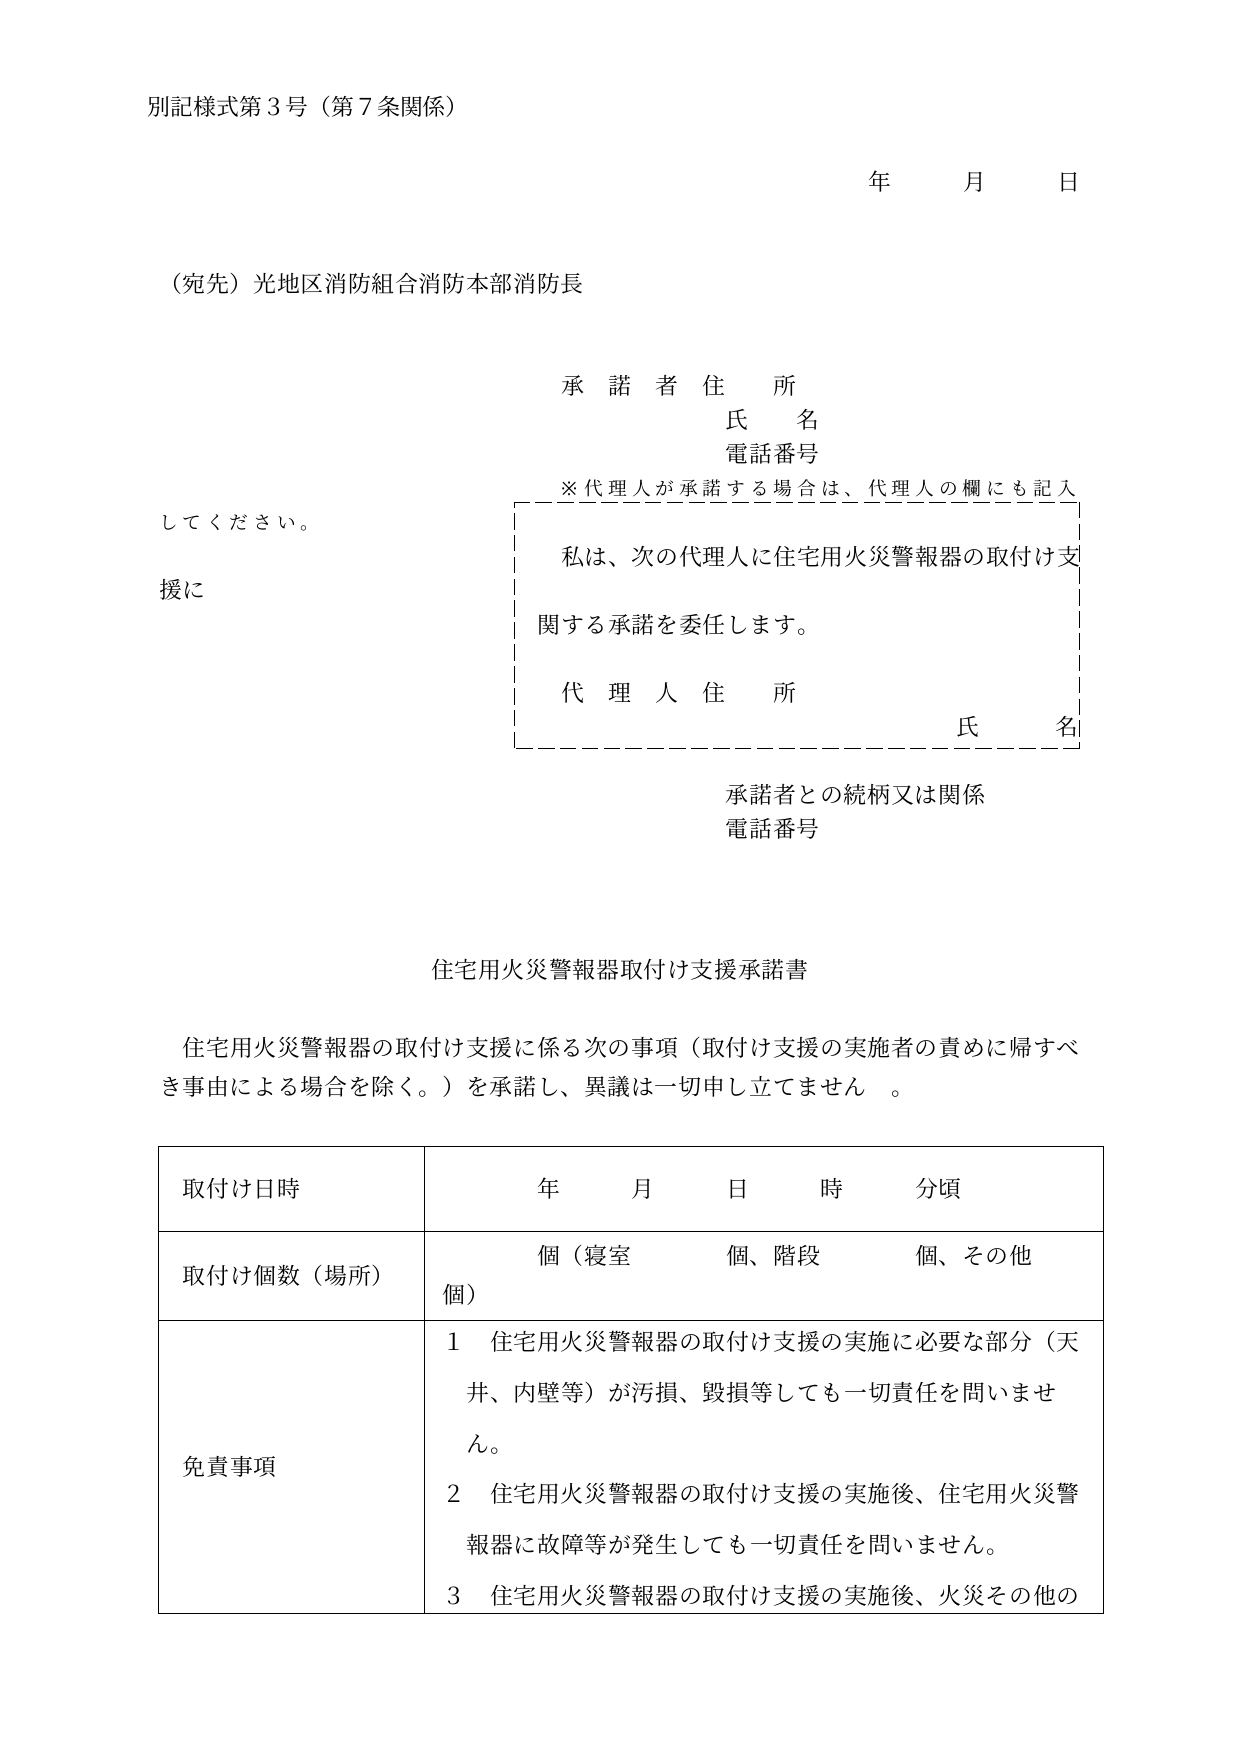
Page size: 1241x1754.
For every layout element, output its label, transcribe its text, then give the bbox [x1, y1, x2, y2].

table_cell 免責事項 [159, 1321, 424, 1613]
text 住宅用火災警報器取付け支援承諾書 [159, 951, 1081, 986]
text （宛先）光地区消防組合消防本部消防長 [159, 266, 1081, 299]
table_header 年 月 日 時 分頃 [425, 1147, 1103, 1231]
text 電話番号 [159, 811, 1081, 844]
text 代 理 人 住 所 [159, 674, 1081, 708]
table_cell 個（寝室 個、階段 個、その他 個） [425, 1232, 1103, 1320]
text 年 月 日 [159, 163, 1081, 197]
text 承 諾 者 住 所 [159, 368, 1081, 402]
table_header 取付け日時 [159, 1147, 424, 1231]
text 氏 名 [159, 708, 1081, 776]
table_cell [425, 1321, 1103, 1613]
text 関する承諾を委任します。 [159, 606, 1081, 640]
text ※代理人が承諾する場合は、代理人の欄にも記入してください。 [159, 470, 1081, 538]
text 氏 名 [159, 402, 1081, 436]
text 私は、次の代理人に住宅用火災警報器の取付け支援に [159, 538, 1081, 606]
text 住宅用火災警報器の取付け支援に係る次の事項（取付け支援の実施者の責めに帰すべき事由による場合を除く。）を承諾し、異議は一切申し立てません。 [159, 1029, 1081, 1102]
text 電話番号 [159, 436, 1081, 470]
text 承諾者との続柄又は関係 [159, 776, 1081, 811]
table_cell 取付け個数（場所） [159, 1232, 424, 1320]
